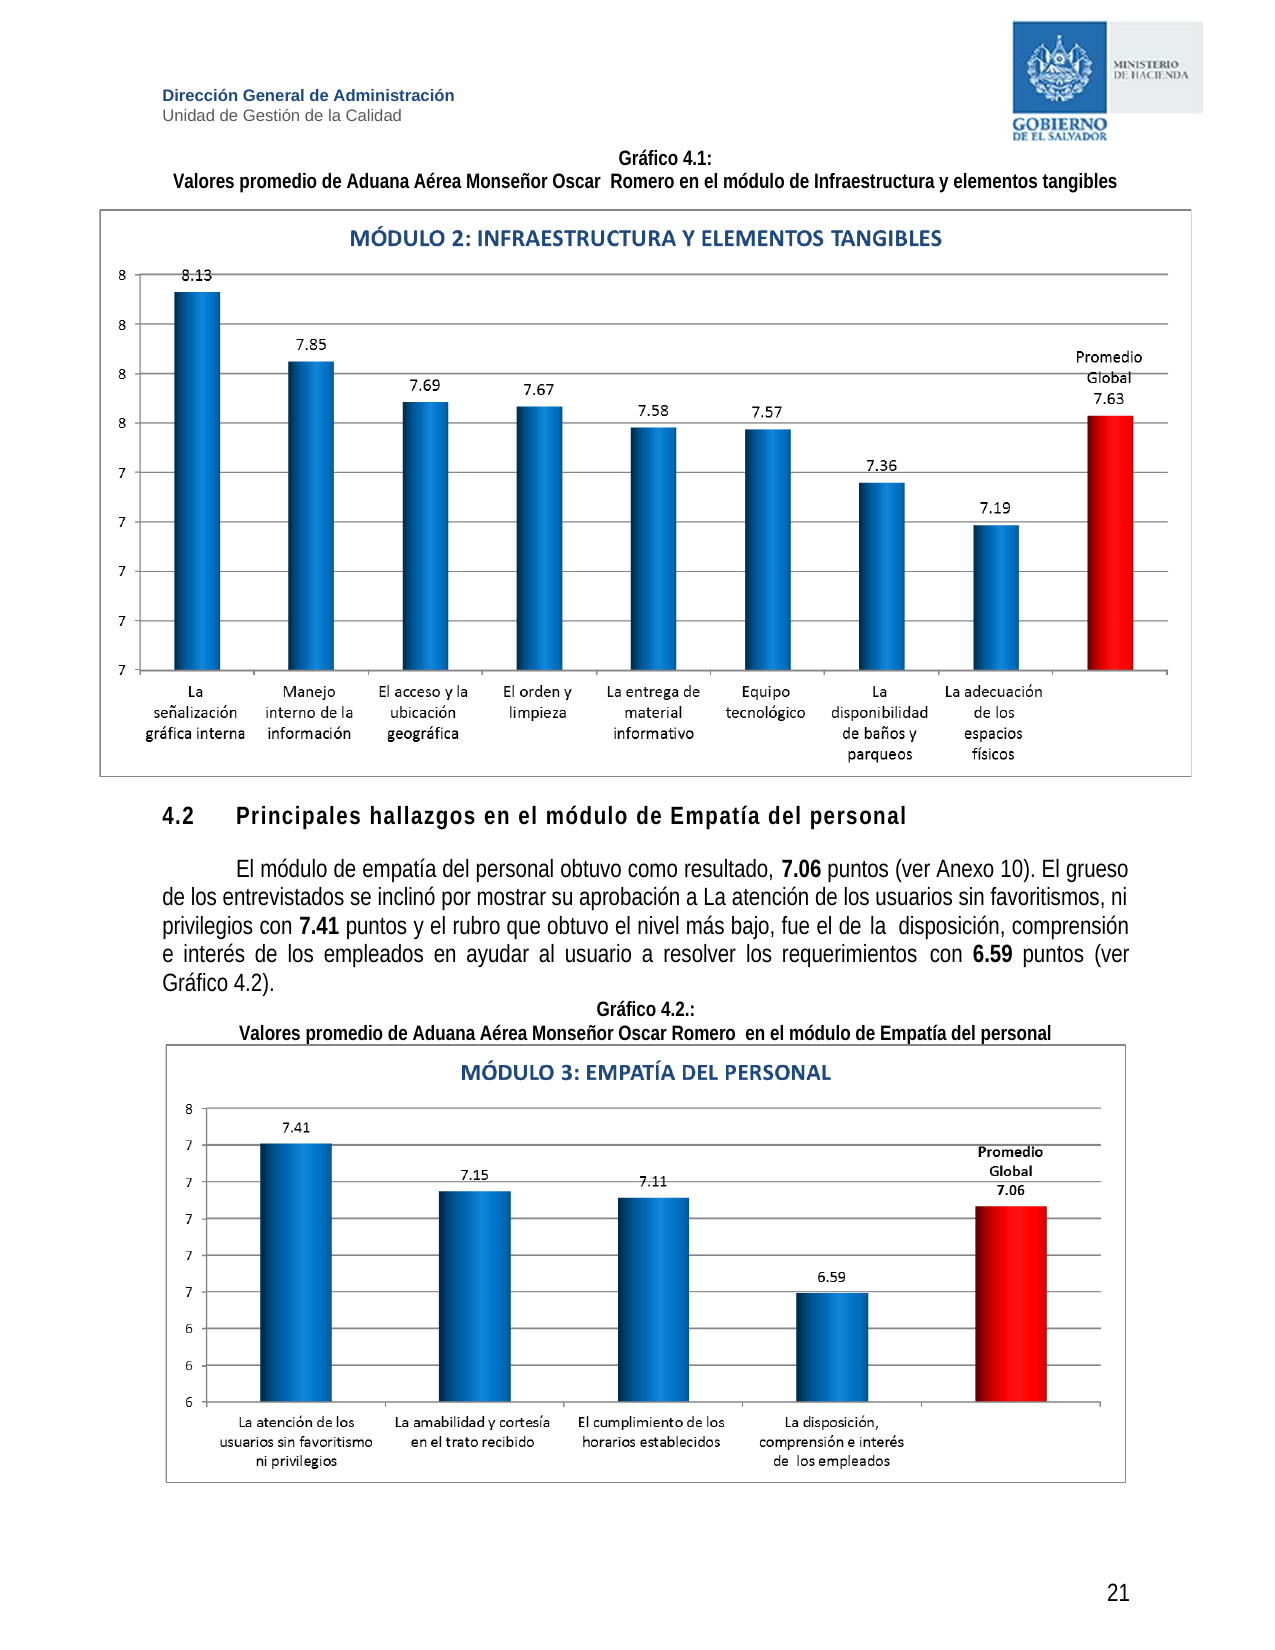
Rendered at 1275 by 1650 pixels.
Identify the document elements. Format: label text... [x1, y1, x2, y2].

text Valores promedio de Aduana Aérea Monseñor Oscar Romero en el módulo de Infraestructura y elementos tangibles [162, 169, 1129, 193]
text Valores promedio de Aduana Aérea Monseñor Oscar Romero en el módulo de Empatía del personal [162, 1021, 1129, 1045]
text Gráfico 4.1: [162, 146, 1129, 169]
picture [99, 209, 1192, 777]
text El módulo de empatía del personal obtuvo como resultado, 7.06 puntos (ver Anexo 10). El grueso de los entrevistados se inclinó por mostrar su aprobación a La atención de los usuarios sin favoritismos, ni privilegios con 7.41 puntos y el rubro que obtuvo el nivel más bajo, fue el de la disposición, comprensión e interés de los empleados en ayudar al usuario a resolver los requerimientos con 6.59 puntos (ver Gráfico 4.2). [162, 853, 1129, 997]
picture [1006, 17, 1210, 142]
text Gráfico 4.2.: [162, 997, 1129, 1021]
picture [165, 1044, 1126, 1483]
subtitle 4.2 Principales hallazgos en el módulo de Empatía del personal [162, 801, 1129, 829]
